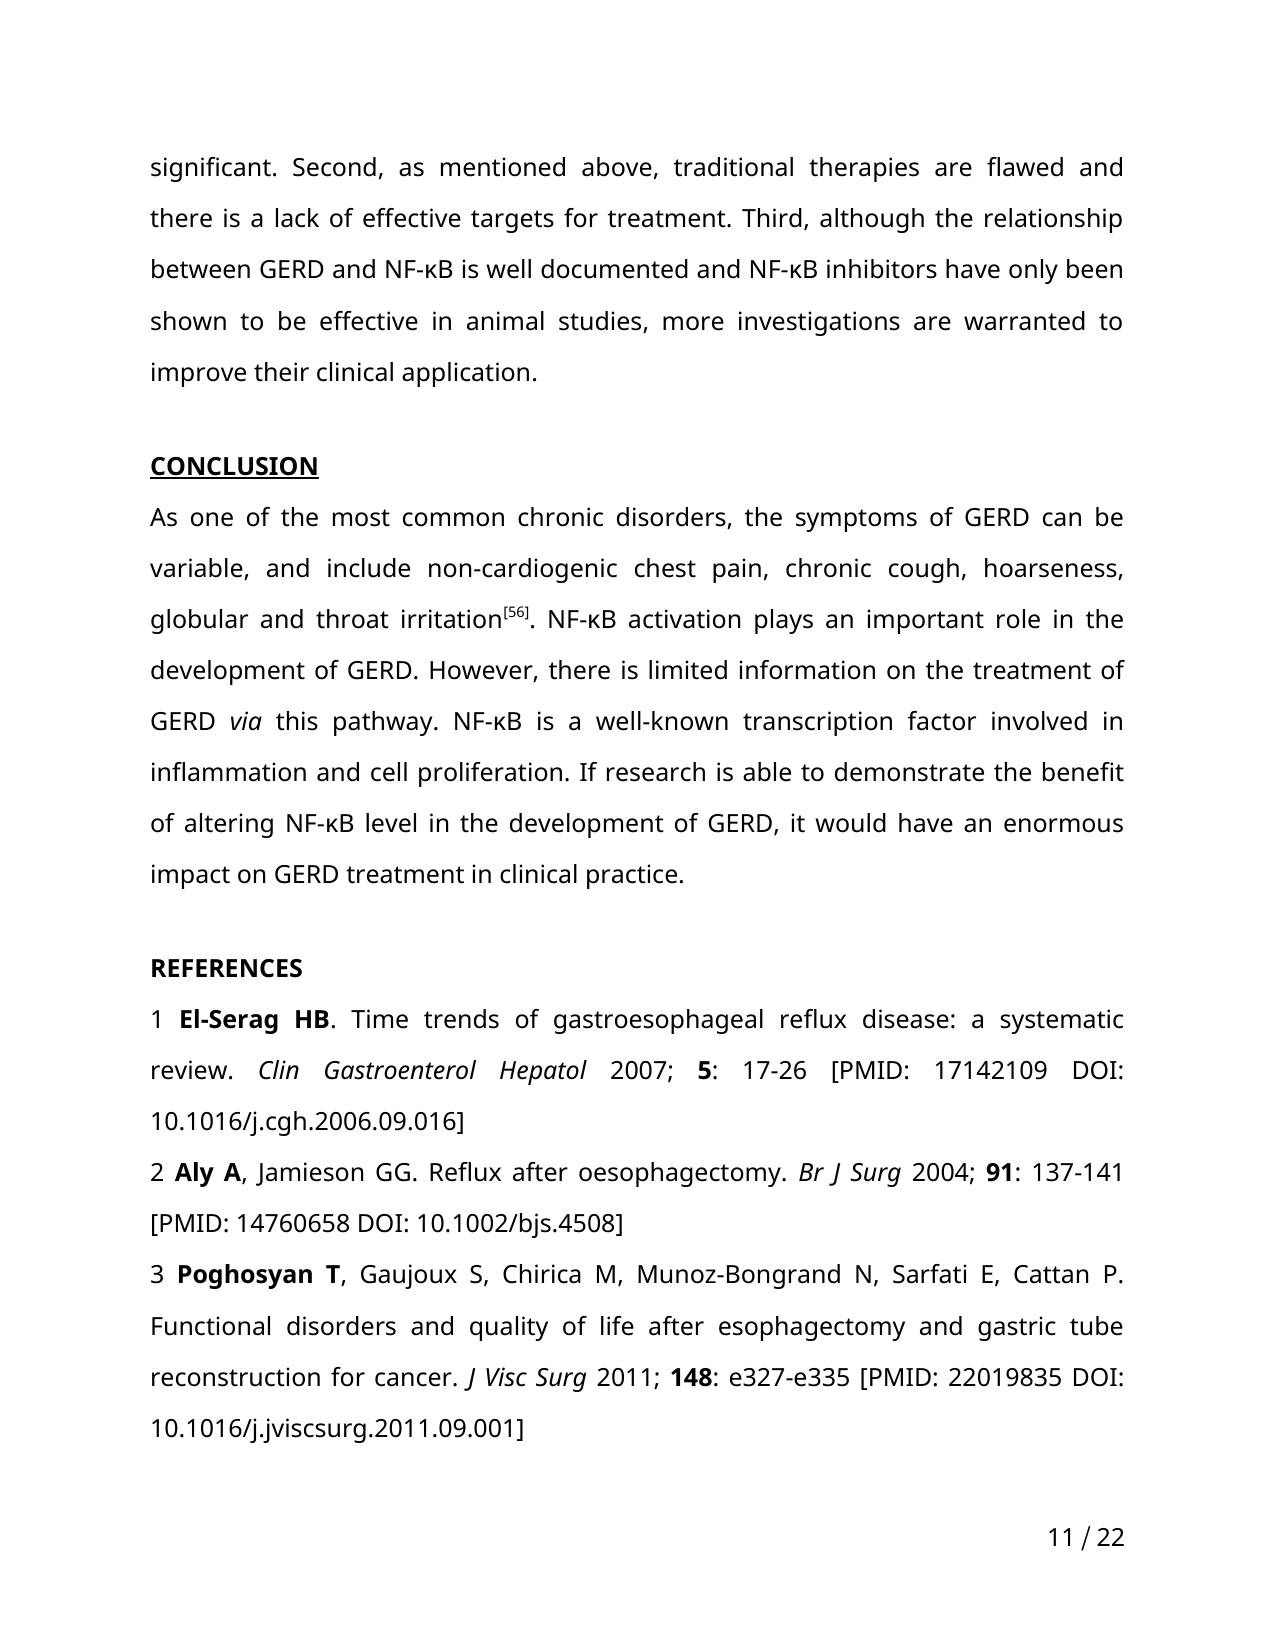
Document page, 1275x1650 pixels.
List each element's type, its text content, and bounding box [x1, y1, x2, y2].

text 1 El-Serag HB. Time trends of gastroesophageal reflux disease: a systematic review. Clin Gastroenterol Hepatol 2007; 5: 17-26 [PMID: 17142109 DOI: 10.1016/j.cgh.2006.09.016] [150, 1002, 1125, 1138]
text 2 Aly A, Jamieson GG. Reflux after oesophagectomy. Br J Surg 2004; 91: 137-141 [PMID: 14760658 DOI: 10.1002/bjs.4508] [150, 1155, 1125, 1240]
text REFERENCES [150, 951, 1125, 985]
text 3 Poghosyan T, Gaujoux S, Chirica M, Munoz-Bongrand N, Sarfati E, Cattan P. Functional disorders and quality of life after esophagectomy and gastric tube reconstruction for cancer. J Visc Surg 2011; 148: e327-e335 [PMID: 22019835 DOI: 10.1016/j.jviscsurg.2011.09.001] [150, 1257, 1125, 1444]
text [150, 150, 1125, 388]
text As one of the most common chronic disorders, the symptoms of GERD can be variable, and include non-cardiogenic chest pain, chronic cough, hoarseness, globular and throat irritation[56]. NF-κB activation plays an important role in the development of GERD. However, there is limited information on the treatment of GERD via this pathway. NF-κB is a well-known transcription factor involved in inflammation and cell proliferation. If research is able to demonstrate the benefit of altering NF-κB level in the development of GERD, it would have an enormous impact on GERD treatment in clinical practice. [150, 499, 1125, 891]
text CONCLUSION [150, 448, 1125, 482]
